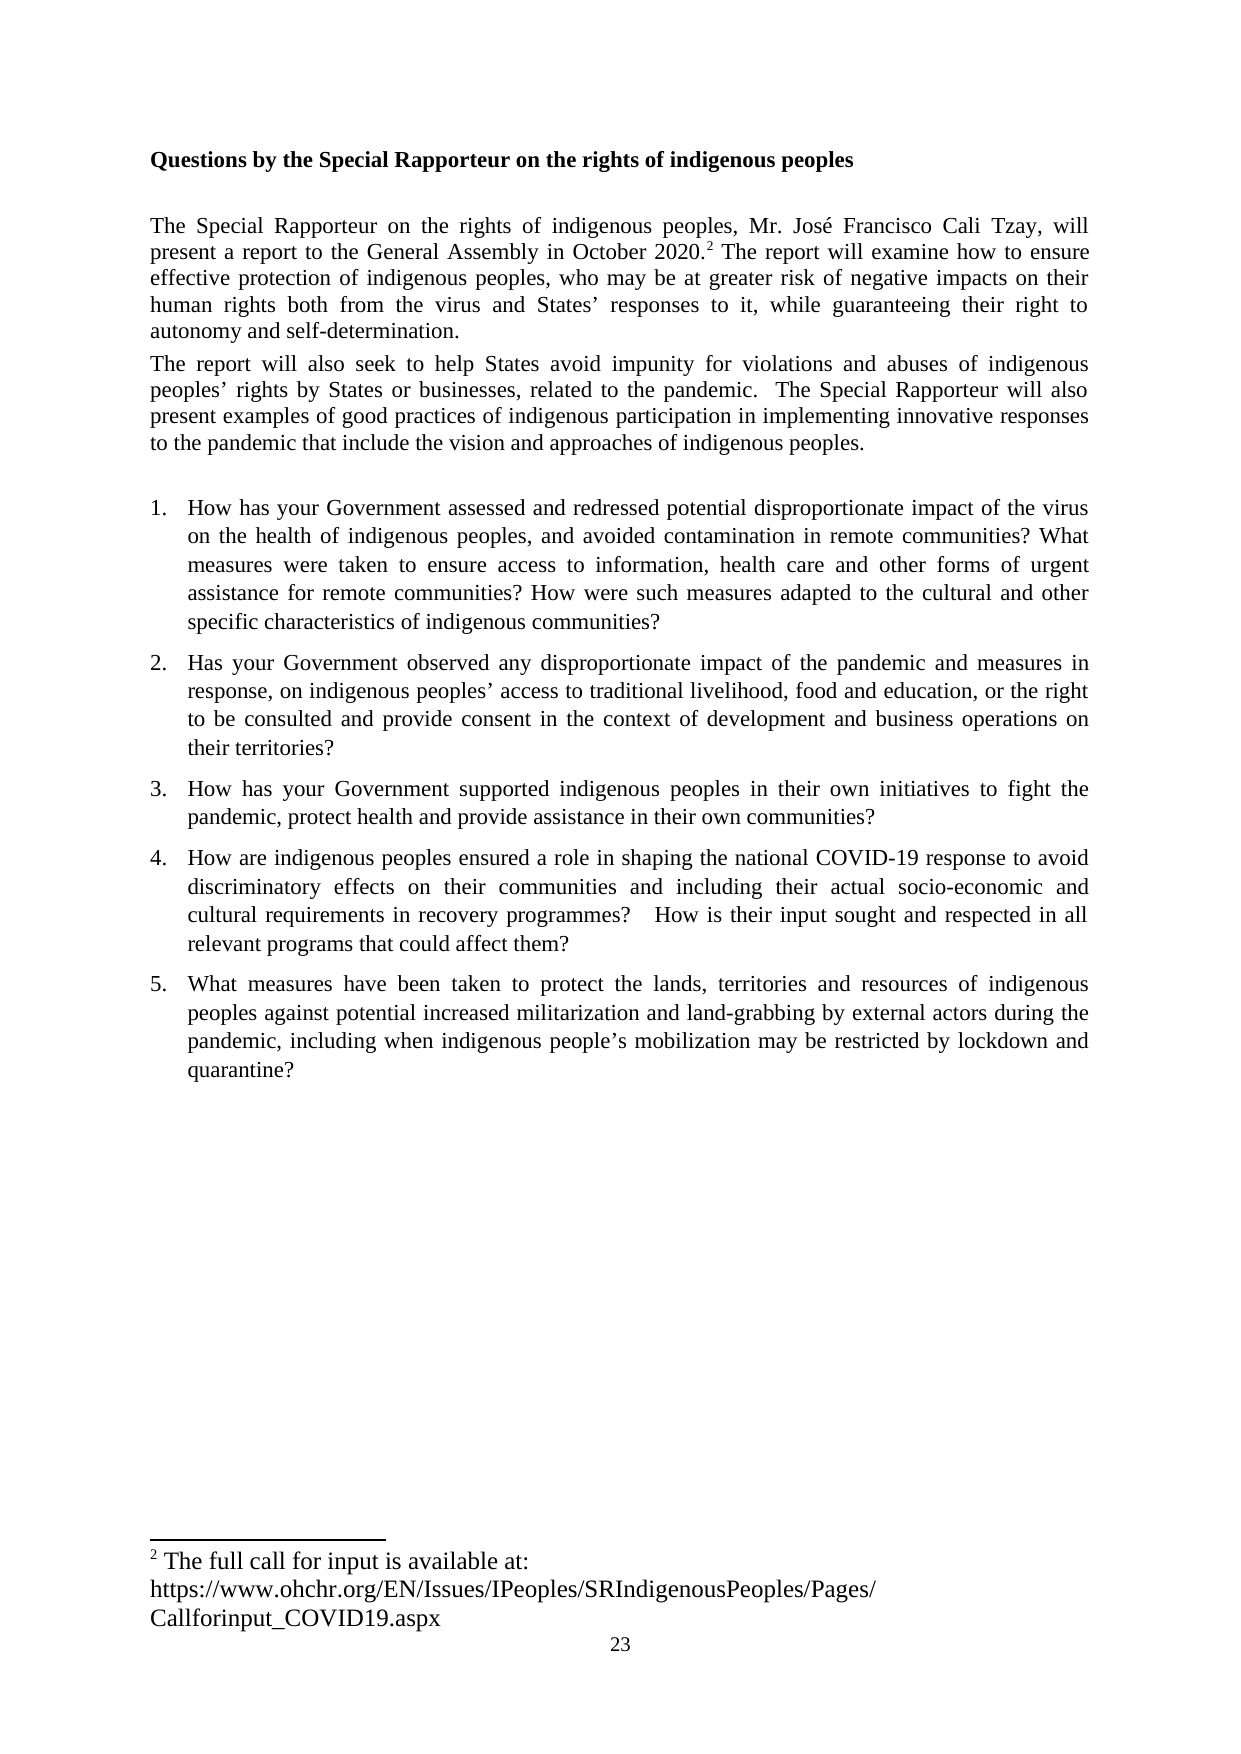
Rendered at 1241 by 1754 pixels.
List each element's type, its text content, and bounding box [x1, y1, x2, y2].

list How are indigenous peoples ensured a role in shaping the national COVID-19 response to avoid discriminatory effects on their communities and including their actual socio-economic and cultural requirements in recovery programmes? How is their input sought and respected in all relevant programs that could affect them? [150, 844, 1090, 956]
text The report will also seek to help States avoid impunity for violations and abuses of indigenous peoples’ rights by States or businesses, related to the pandemic. The Special Rapporteur will also present examples of good practices of indigenous participation in implementing innovative responses to the pandemic that include the vision and approaches of indigenous peoples. [150, 350, 1090, 455]
list What measures have been taken to protect the lands, territories and resources of indigenous peoples against potential increased militarization and land-grabbing by external actors during the pandemic, including when indigenous people’s mobilization may be restricted by lockdown and quarantine? [150, 971, 1090, 1082]
list Has your Government observed any disproportionate impact of the pandemic and measures in response, on indigenous peoples’ access to traditional livelihood, food and education, or the right to be consulted and provide consent in the context of development and business operations on their territories? [150, 649, 1090, 760]
text The Special Rapporteur on the rights of indigenous peoples, Mr. José Francisco Cali Tzay, will present a report to the General Assembly in October 2020. The report will examine how to ensure effective protection of indigenous peoples, who may be at greater risk of negative impacts on their human rights both from the virus and States’ responses to it, while guaranteeing their right to autonomy and self-determination. [150, 212, 1090, 343]
list How has your Government supported indigenous peoples in their own initiatives to fight the pandemic, protect health and provide assistance in their own communities? [150, 775, 1090, 830]
list How has your Government assessed and redressed potential disproportionate impact of the virus on the health of indigenous peoples, and avoided contamination in remote communities? What measures were taken to ensure access to information, health care and other forms of urgent assistance for remote communities? How were such measures adapted to the cultural and other specific characteristics of indigenous communities? [150, 494, 1090, 634]
text Questions by the Special Rapporteur on the rights of indigenous peoples [150, 146, 1090, 173]
